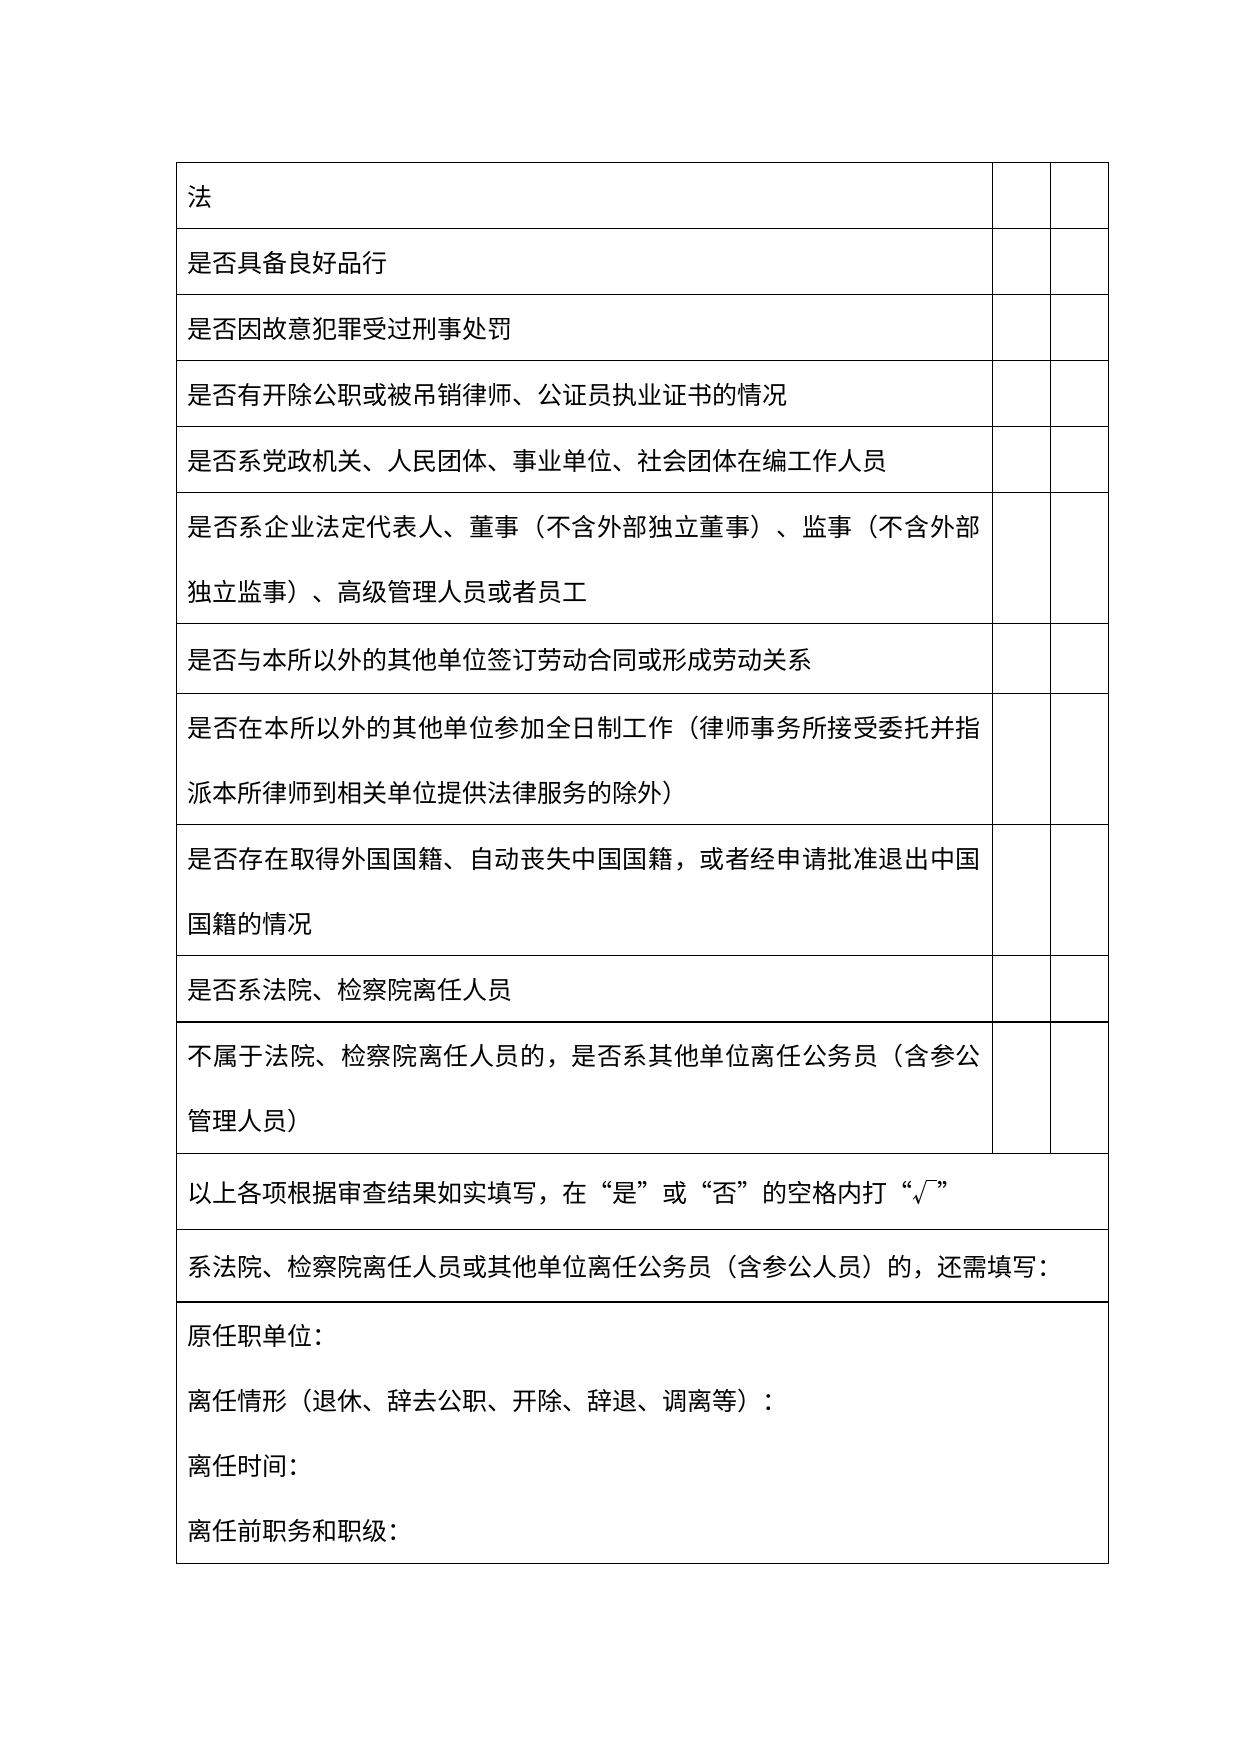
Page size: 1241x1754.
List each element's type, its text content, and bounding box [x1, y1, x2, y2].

table_cell 是否因故意犯罪受过刑事处罚 [177, 295, 992, 360]
table_cell 是否系企业法定代表人、董事（不含外部独立董事）、监事（不含外部独立监事）、高级管理人员或者员工 [177, 493, 992, 623]
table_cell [177, 163, 992, 228]
table_cell 不属于法院、检察院离任人员的，是否系其他单位离任公务员（含参公管理人员） [177, 1023, 992, 1152]
table_cell [1051, 493, 1108, 623]
table_cell [1051, 163, 1108, 228]
table_cell [1051, 361, 1108, 426]
table_cell 以上各项根据审查结果如实填写，在“是”或“否”的空格内打“√” [177, 1154, 1108, 1229]
table_cell [1051, 295, 1108, 360]
table_cell [993, 1023, 1050, 1152]
table_cell [1051, 956, 1108, 1021]
table_cell 是否有开除公职或被吊销律师、公证员执业证书的情况 [177, 361, 992, 426]
table_cell [1051, 694, 1108, 824]
table_cell [1051, 229, 1108, 294]
table_cell [993, 427, 1050, 492]
table_cell 是否系法院、检察院离任人员 [177, 956, 992, 1021]
table_cell [1051, 1023, 1108, 1152]
table_cell [993, 694, 1050, 824]
table_cell [993, 825, 1050, 955]
table_cell [993, 624, 1050, 693]
table_cell 是否系党政机关、人民团体、事业单位、社会团体在编工作人员 [177, 427, 992, 492]
table_cell 是否具备良好品行 [177, 229, 992, 294]
table_cell [1051, 624, 1108, 693]
table_cell 是否存在取得外国国籍、自动丧失中国国籍，或者经申请批准退出中国国籍的情况 [177, 825, 992, 955]
table_cell [993, 229, 1050, 294]
table_cell 系法院、检察院离任人员或其他单位离任公务员（含参公人员）的，还需填写： [177, 1230, 1108, 1301]
table_cell [993, 295, 1050, 360]
table_cell 是否与本所以外的其他单位签订劳动合同或形成劳动关系 [177, 624, 992, 693]
table_cell [1051, 825, 1108, 955]
table_cell 是否在本所以外的其他单位参加全日制工作（律师事务所接受委托并指派本所律师到相关单位提供法律服务的除外） [177, 694, 992, 824]
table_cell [177, 1303, 1108, 1562]
table_cell [993, 493, 1050, 623]
table_cell [993, 163, 1050, 228]
table_cell [993, 361, 1050, 426]
table_cell [1051, 427, 1108, 492]
table_cell [993, 956, 1050, 1021]
